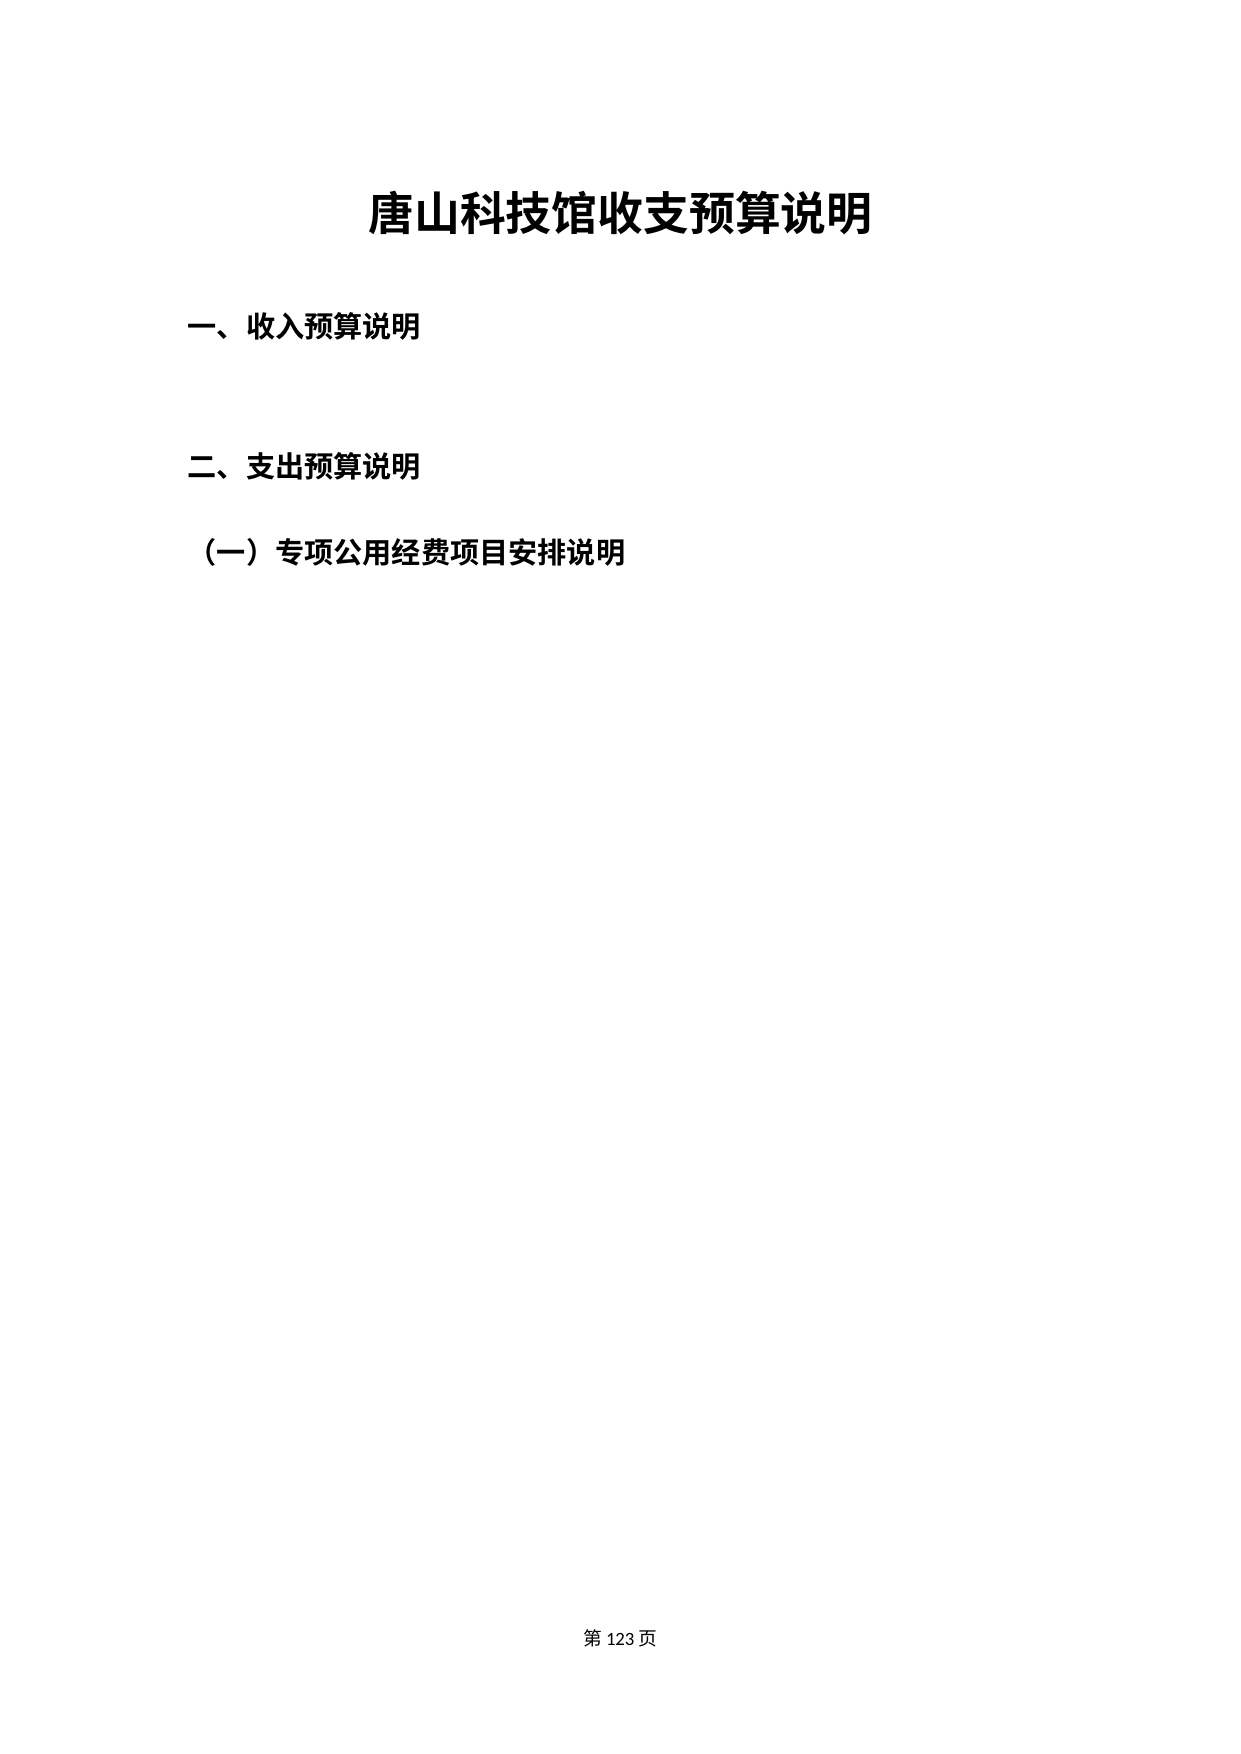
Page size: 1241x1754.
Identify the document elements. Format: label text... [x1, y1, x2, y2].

text （一）专项公用经费项目安排说明 [187, 518, 1053, 583]
text 一、收入预算说明 [187, 293, 1053, 358]
text 二、支出预算说明 [187, 432, 1053, 497]
text 唐山科技馆收支预算说明 [187, 162, 1053, 259]
